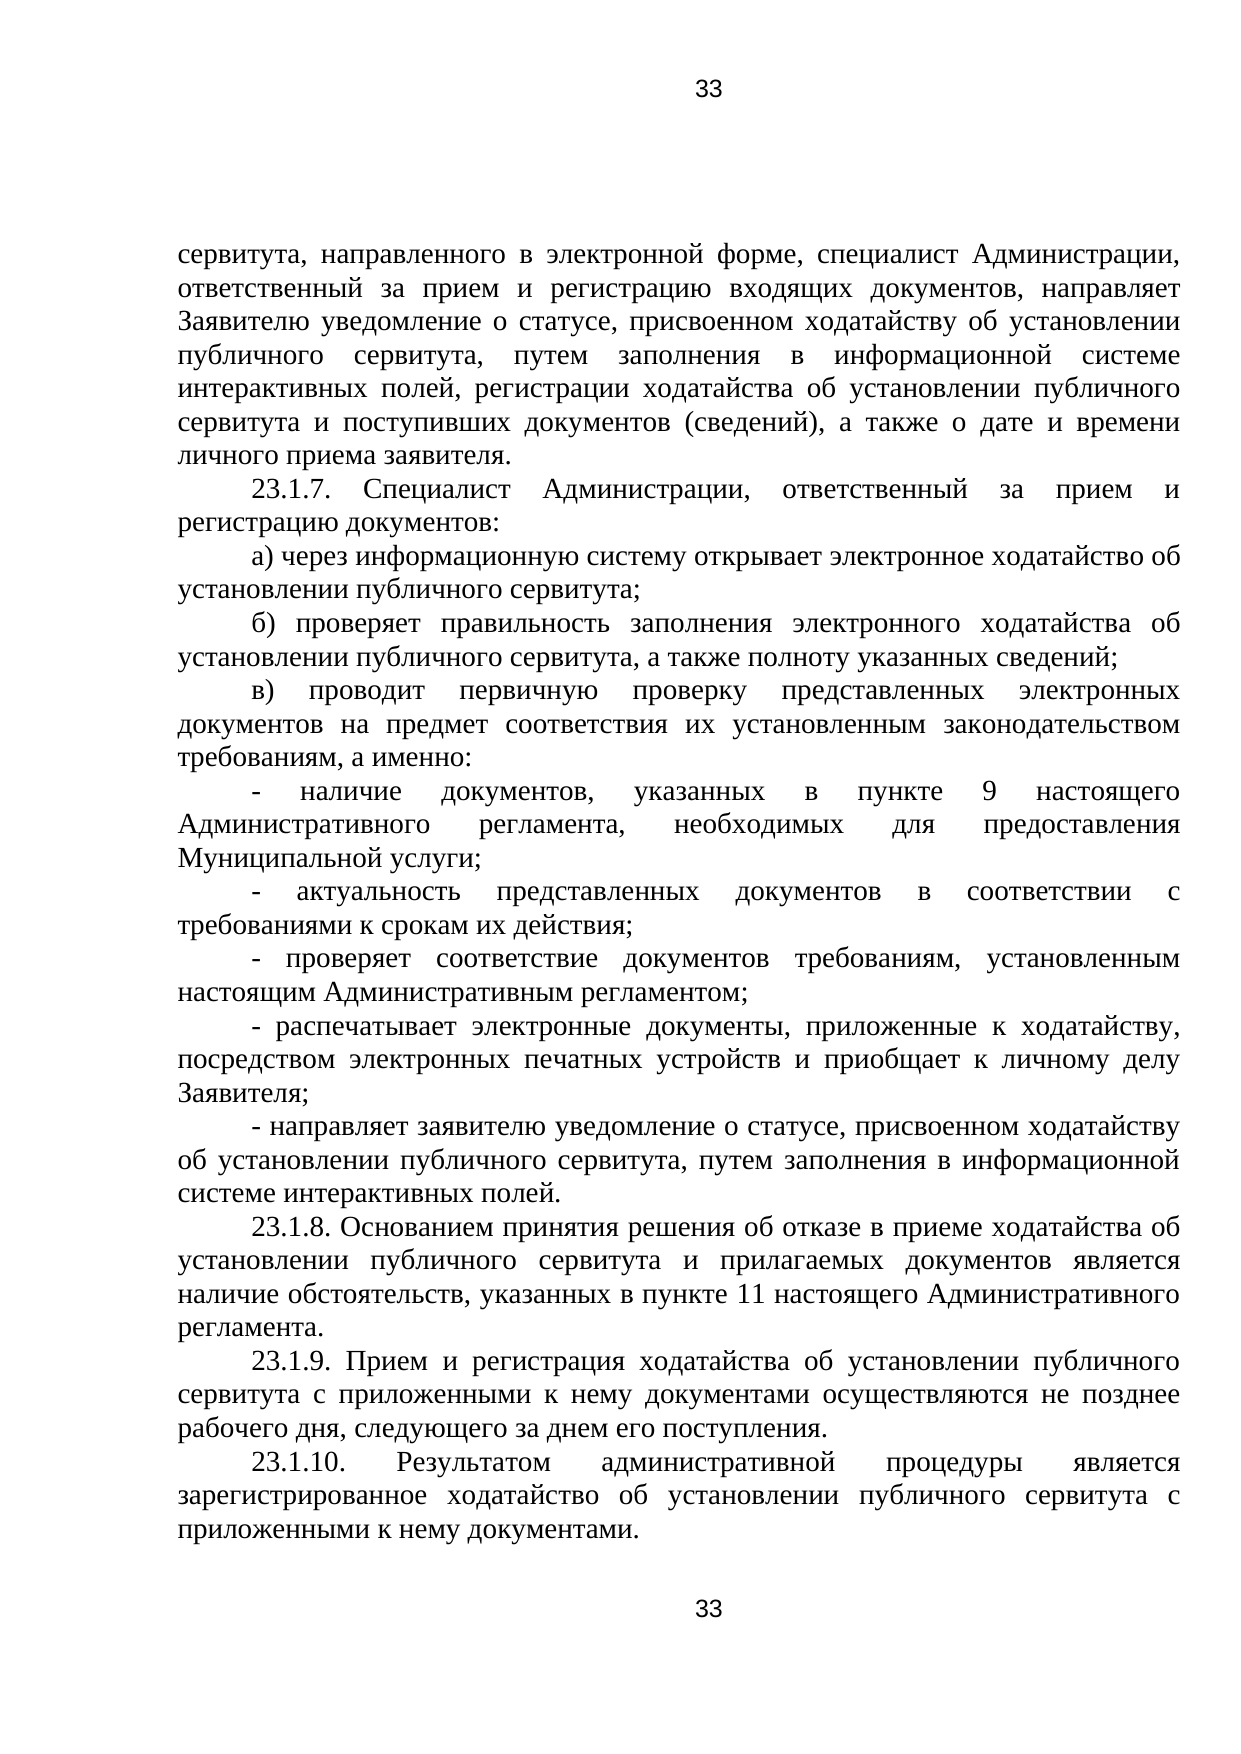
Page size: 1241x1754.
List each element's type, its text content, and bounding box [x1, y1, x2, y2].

text 23.1.10. Результатом административной процедуры является зарегистрированное ходатайство об установлении публичного сервитута с приложенными к нему документами. [177, 1444, 1181, 1544]
text 23.1.8. Основанием принятия решения об отказе в приеме ходатайства об установлении публичного сервитута и прилагаемых документов является наличие обстоятельств, указанных в пункте 11 настоящего Административного регламента. [177, 1209, 1181, 1343]
text а) через информационную систему открывает электронное ходатайство об установлении публичного сервитута; [177, 538, 1181, 605]
text 23.1.7. Специалист Администрации, ответственный за прием и регистрацию документов: [177, 471, 1181, 538]
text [177, 236, 1181, 471]
text б) проверяет правильность заполнения электронного ходатайства об установлении публичного сервитута, а также полноту указанных сведений; [177, 605, 1181, 672]
text - проверяет соответствие документов требованиям, установленным настоящим Административным регламентом; [177, 941, 1181, 1008]
text в) проводит первичную проверку представленных электронных документов на предмет соответствия их установленным законодательством требованиям, а именно: [177, 672, 1181, 773]
text - актуальность представленных документов в соответствии с требованиями к срокам их действия; [177, 873, 1181, 941]
text - распечатывает электронные документы, приложенные к ходатайству, посредством электронных печатных устройств и приобщает к личному делу Заявителя; [177, 1008, 1181, 1108]
text - наличие документов, указанных в пункте 9 настоящего Административного регламента, необходимых для предоставления Муниципальной услуги; [177, 773, 1181, 873]
text 23.1.9. Прием и регистрация ходатайства об установлении публичного сервитута с приложенными к нему документами осуществляются не позднее рабочего дня, следующего за днем его поступления. [177, 1343, 1181, 1444]
text - направляет заявителю уведомление о статусе, присвоенном ходатайству об установлении публичного сервитута, путем заполнения в информационной системе интерактивных полей. [177, 1108, 1181, 1209]
